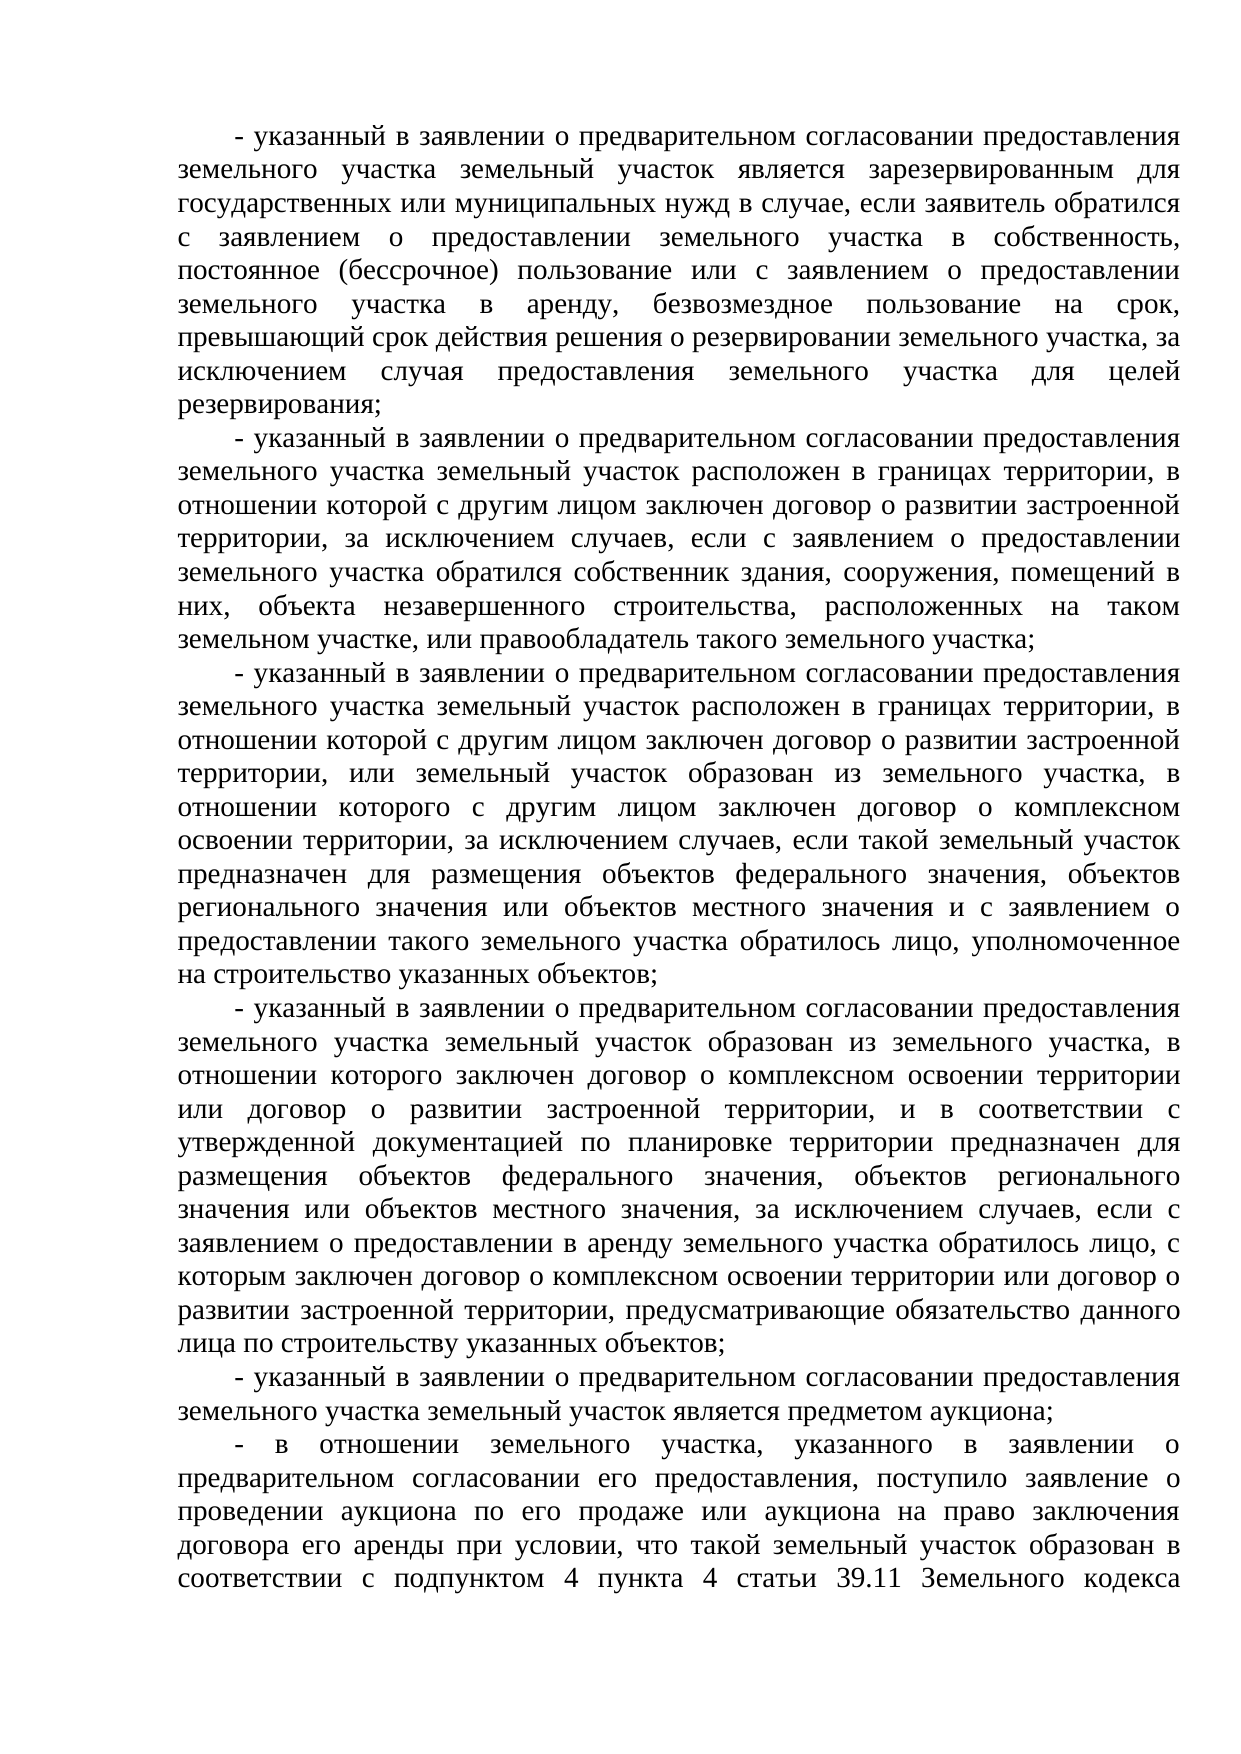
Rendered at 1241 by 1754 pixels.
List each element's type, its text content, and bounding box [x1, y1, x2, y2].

text - указанный в заявлении о предварительном согласовании предоставления земельного участка земельный участок является зарезервированным для государственных или муниципальных нужд в случае, если заявитель обратился с заявлением о предоставлении земельного участка в собственность, постоянное (бессрочное) пользование или с заявлением о предоставлении земельного участка в аренду, безвозмездное пользование на срок, превышающий срок действия решения о резервировании земельного участка, за исключением случая предоставления земельного участка для целей резервирования; [177, 118, 1181, 420]
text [177, 1426, 1181, 1594]
text - указанный в заявлении о предварительном согласовании предоставления земельного участка земельный участок является предметом аукциона; [177, 1359, 1181, 1426]
text - указанный в заявлении о предварительном согласовании предоставления земельного участка земельный участок образован из земельного участка, в отношении которого заключен договор о комплексном освоении территории или договор о развитии застроенной территории, и в соответствии с утвержденной документацией по планировке территории предназначен для размещения объектов федерального значения, объектов регионального значения или объектов местного значения, за исключением случаев, если с заявлением о предоставлении в аренду земельного участка обратилось лицо, с которым заключен договор о комплексном освоении территории или договор о развитии застроенной территории, предусматривающие обязательство данного лица по строительству указанных объектов; [177, 990, 1181, 1359]
text - указанный в заявлении о предварительном согласовании предоставления земельного участка земельный участок расположен в границах территории, в отношении которой с другим лицом заключен договор о развитии застроенной территории, или земельный участок образован из земельного участка, в отношении которого с другим лицом заключен договор о комплексном освоении территории, за исключением случаев, если такой земельный участок предназначен для размещения объектов федерального значения, объектов регионального значения или объектов местного значения и с заявлением о предоставлении такого земельного участка обратилось лицо, уполномоченное на строительство указанных объектов; [177, 655, 1181, 990]
text - указанный в заявлении о предварительном согласовании предоставления земельного участка земельный участок расположен в границах территории, в отношении которой с другим лицом заключен договор о развитии застроенной территории, за исключением случаев, если с заявлением о предоставлении земельного участка обратился собственник здания, сооружения, помещений в них, объекта незавершенного строительства, расположенных на таком земельном участке, или правообладатель такого земельного участка; [177, 420, 1181, 655]
